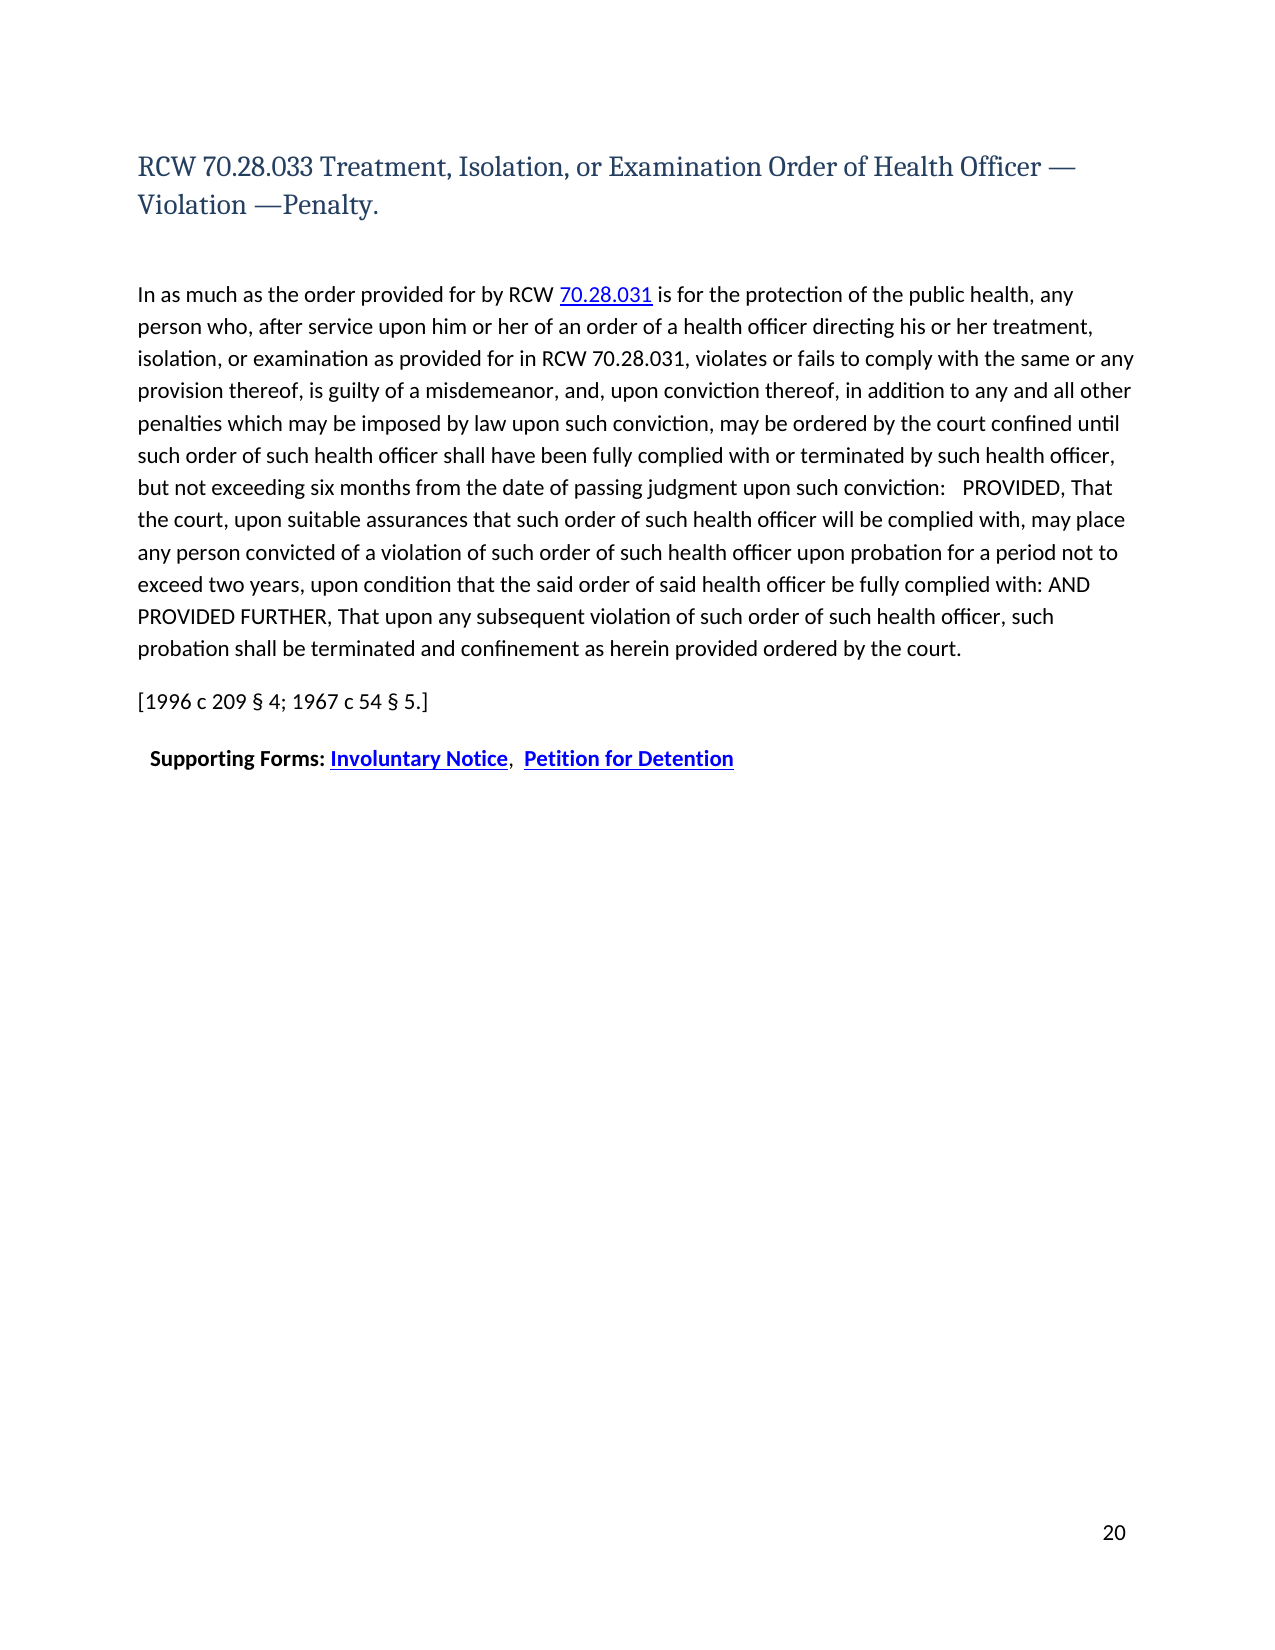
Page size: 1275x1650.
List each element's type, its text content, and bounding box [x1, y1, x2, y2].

text [1996 c 209 § 4; 1967 c 54 § 5.] [137, 687, 1139, 715]
text In as much as the order provided for by RCW 70.28.031 is for the protection of the public health, any person who, after service upon him or her of an order of a health officer directing his or her treatment, isolation, or examination as provided for in RCW 70.28.031, violates or fails to comply with the same or any provision thereof, is guilty of a misdemeanor, and, upon conviction thereof, in addition to any and all other penalties which may be imposed by law upon such conviction, may be ordered by the court confined until such order of such health officer shall have been fully complied with or terminated by such health officer, but not exceeding six months from the date of passing judgment upon such conviction: PROVIDED, That the court, upon suitable assurances that such order of such health officer will be complied with, may place any person convicted of a violation of such order of such health officer upon probation for a period not to exceed two years, upon condition that the said order of said health officer be fully complied with: AND PROVIDED FURTHER, That upon any subsequent violation of such order of such health officer, such probation shall be terminated and confinement as herein provided ordered by the court. [137, 280, 1137, 662]
text Supporting Forms: Involuntary Notice, Petition for Detention [150, 744, 1139, 772]
subtitle RCW 70.28.033 Treatment, Isolation, or Examination Order of Health Officer — Violation —Penalty. [137, 150, 1137, 222]
